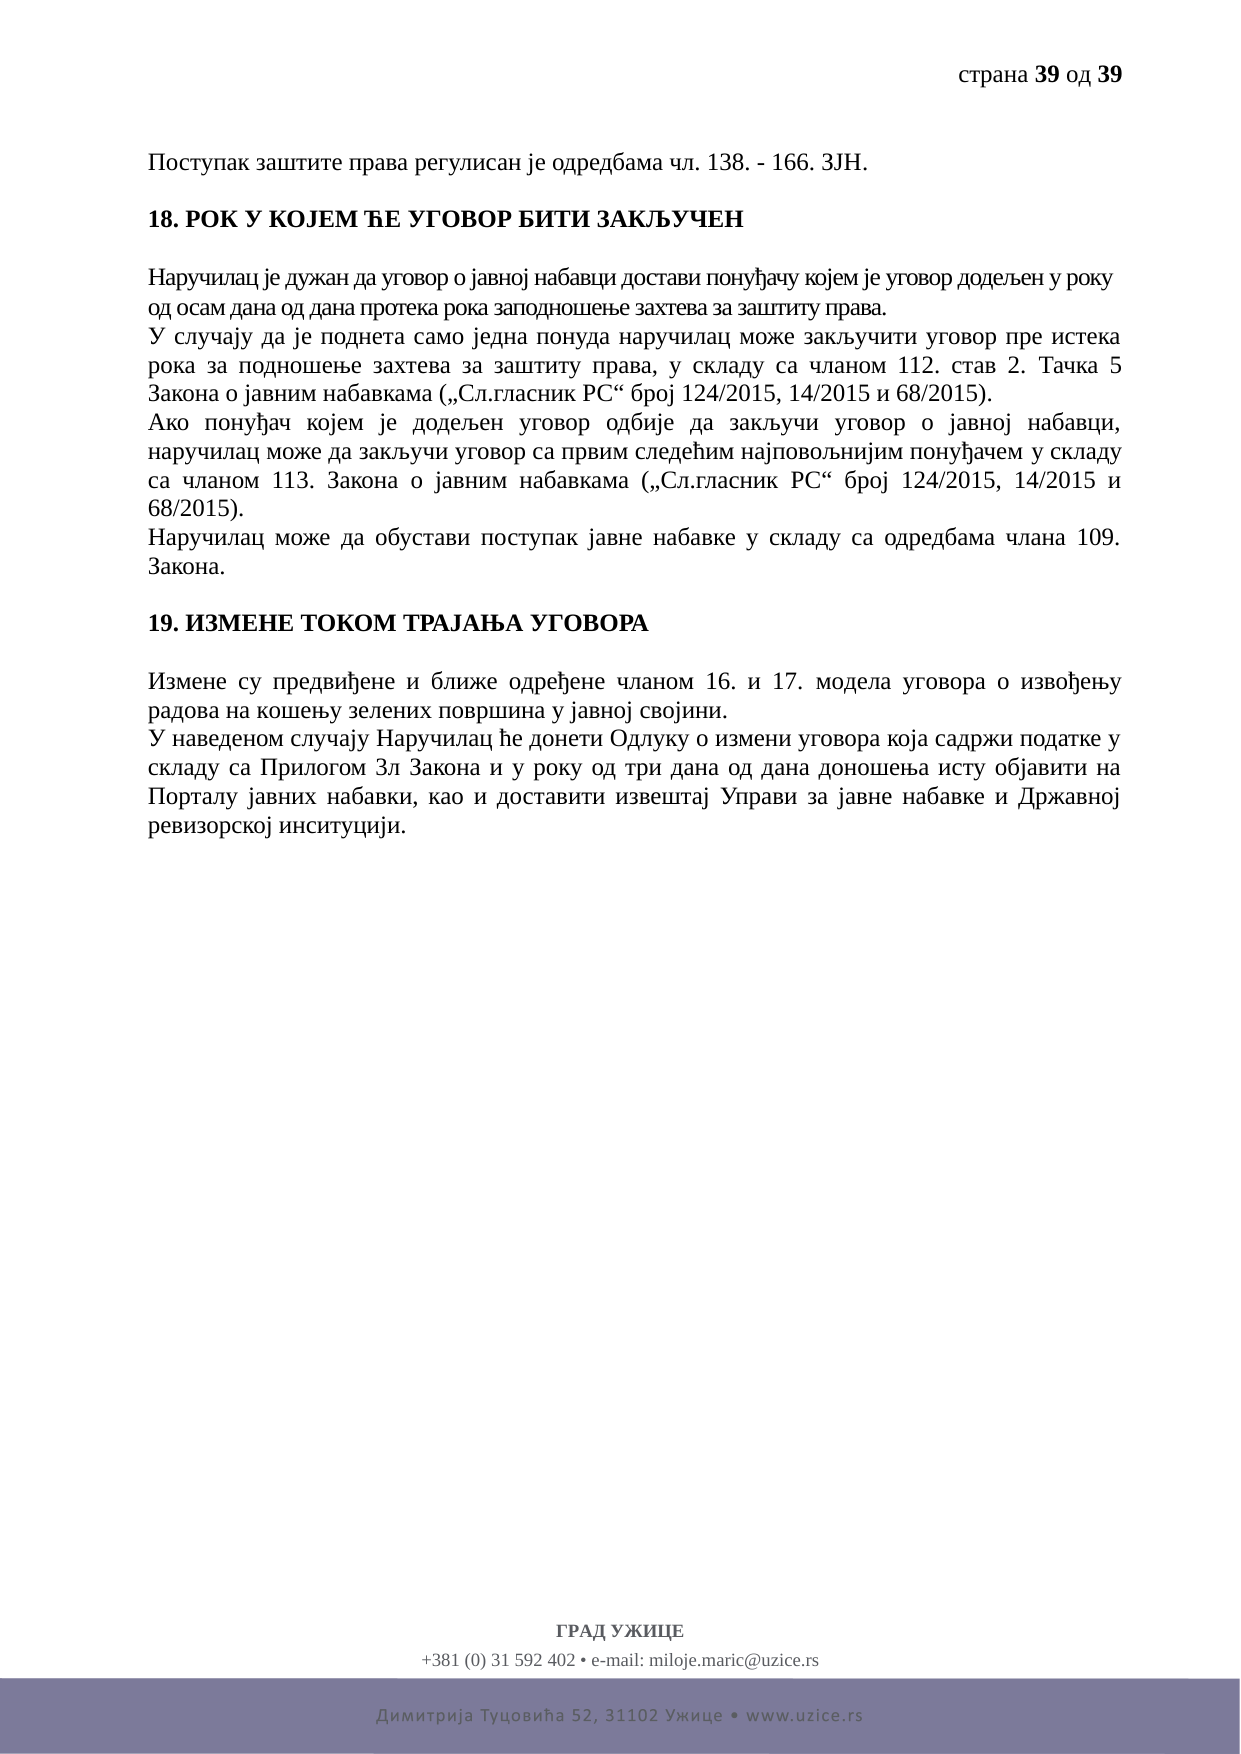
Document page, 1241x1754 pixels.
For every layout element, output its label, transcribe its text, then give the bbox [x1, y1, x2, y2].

text Наручилац може да обустави поступак јавне набавке у складу са одредбама члана 109. Законa. [148, 522, 1122, 580]
text Ако понуђач којем је додељен уговор одбије да закључи уговор о јавној набавци, наручилац може да закључи уговор са првим следећим најповољнијим понуђачем у складу са чланом 113. Закона о јавним набавкама („Сл.гласник РС“ број 124/2015, 14/2015 и 68/2015). [148, 407, 1122, 522]
picture [0, 1677, 1240, 1754]
text У случају да је поднета само једна понуда наручилац може закључити уговор пре истека рока за подношење захтева за заштиту права, у складу са чланом 112. став 2. Тачка 5 Закона о јавним набавкама („Сл.гласник РС“ број 124/2015, 14/2015 и 68/2015). [148, 321, 1122, 407]
text У наведеном случају Наручилац ће донети Одлуку о измени уговора која садржи податке у складу са Прилогом 3л Закона и у року од три дана од дана доношења исту објавити на Порталу јавних набавки, као и доставити извештај Управи за јавне набавке и Државној ревизорској инситуцији. [148, 723, 1122, 838]
text Измене су предвиђене и ближе одређене чланом 16. и 17. модела уговора о извођењу радова на кошењу зелених површина у јавној својини. [148, 666, 1122, 723]
text 18. РОК У КОЈЕМ ЋЕ УГОВОР БИТИ ЗАКЉУЧЕН [148, 204, 1122, 233]
text 19. ИЗМЕНЕ ТОКОМ ТРАЈАЊА УГОВОРА [148, 608, 1122, 637]
text Наручилац је дужан да уговор о јавној набавци достави понуђачу којем је уговор додељен у року од осам дана од дана протека рока заподношење захтева за заштиту права. [148, 262, 1114, 321]
text Поступак заштите права регулисан је одредбама чл. 138. - 166. ЗЈН. [148, 147, 1122, 176]
